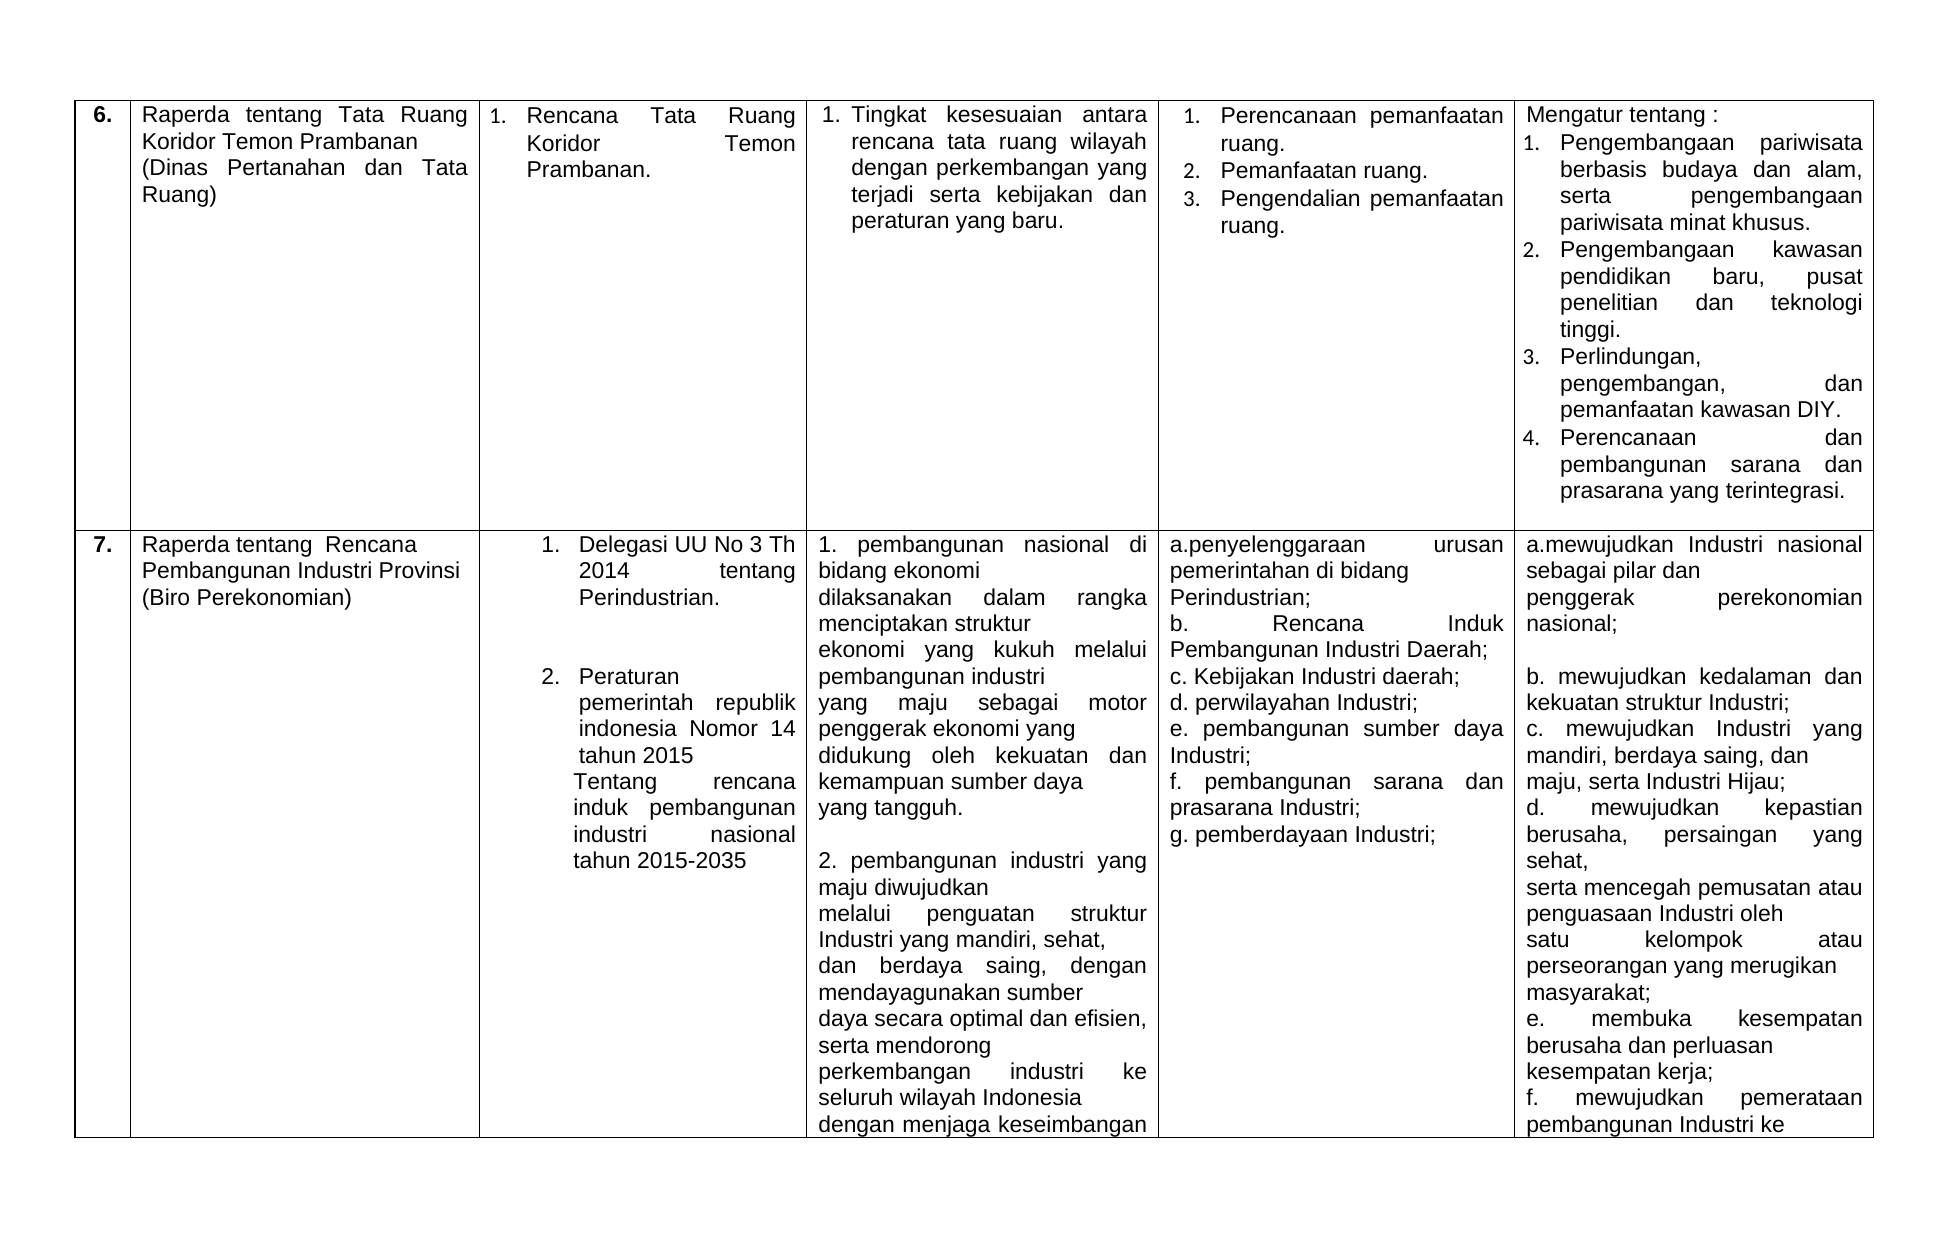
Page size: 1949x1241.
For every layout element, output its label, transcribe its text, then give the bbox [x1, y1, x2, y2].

table_cell Perencanaan pemanfaatan ruang. Pemanfaatan ruang. Pengendalian pemanfaatan ruang. [1159, 101, 1514, 530]
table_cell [1515, 531, 1873, 1137]
table_cell Raperda tentang Tata Ruang Koridor Temon Prambanan (Dinas Pertanahan dan Tata Ruang) [131, 101, 479, 530]
table_cell Rencana Tata Ruang Koridor Temon Prambanan. [480, 101, 806, 530]
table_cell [131, 531, 479, 1137]
table_cell Mengatur tentang : Pengembangaan pariwisata berbasis budaya dan alam, serta pengembangaan pariwisata minat khusus. Pengembangaan kawasan pendidikan baru, pusat penelitian dan teknologi tinggi. Perlindungan, pengembangan, dan pemanfaatan kawasan DIY. Perencanaan dan pembangunan sarana dan prasarana yang terintegrasi. [1515, 101, 1873, 530]
table_cell Tingkat kesesuaian antara rencana tata ruang wilayah dengan perkembangan yang terjadi serta kebijakan dan peraturan yang baru. [807, 101, 1158, 530]
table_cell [1159, 531, 1514, 1137]
table_cell 7. [76, 531, 130, 1137]
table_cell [480, 531, 806, 1137]
table_cell 6. [76, 101, 130, 530]
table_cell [807, 531, 1158, 1137]
